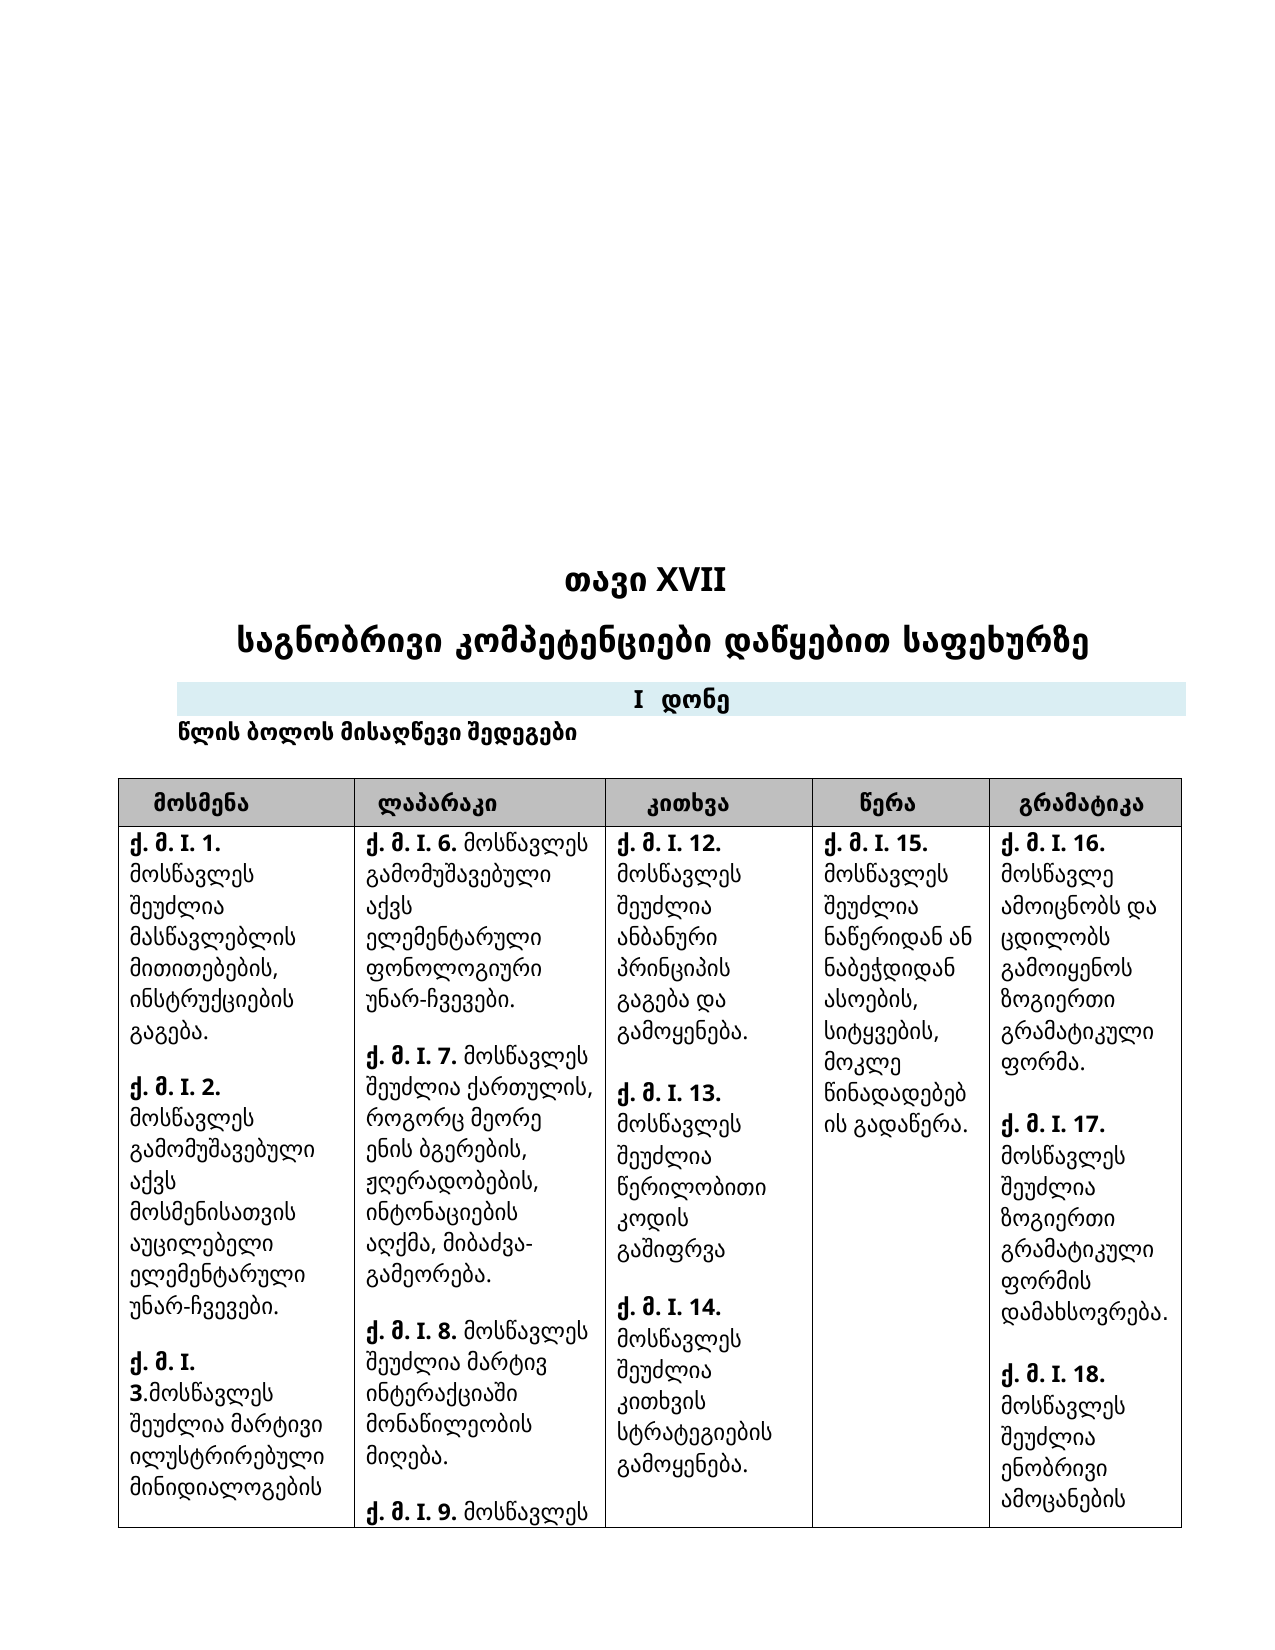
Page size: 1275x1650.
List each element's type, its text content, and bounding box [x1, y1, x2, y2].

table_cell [813, 827, 989, 1527]
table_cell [990, 827, 1181, 1527]
text წლის ბოლოს მისაღწევი შედეგები [177, 716, 1186, 747]
table_header წერა [813, 779, 989, 826]
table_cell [606, 827, 812, 1527]
table_header გრამატიკა [990, 779, 1181, 826]
table_header მოსმენა [119, 779, 354, 826]
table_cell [355, 827, 605, 1527]
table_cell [119, 827, 354, 1527]
text თავი XVII [103, 556, 1186, 601]
text საგნობრივი კომპეტენციები დაწყებით საფეხურზე [177, 622, 1186, 661]
text I დონე [177, 682, 1186, 716]
table_header ლაპარაკი [355, 779, 605, 826]
table_header კითხვა [606, 779, 812, 826]
